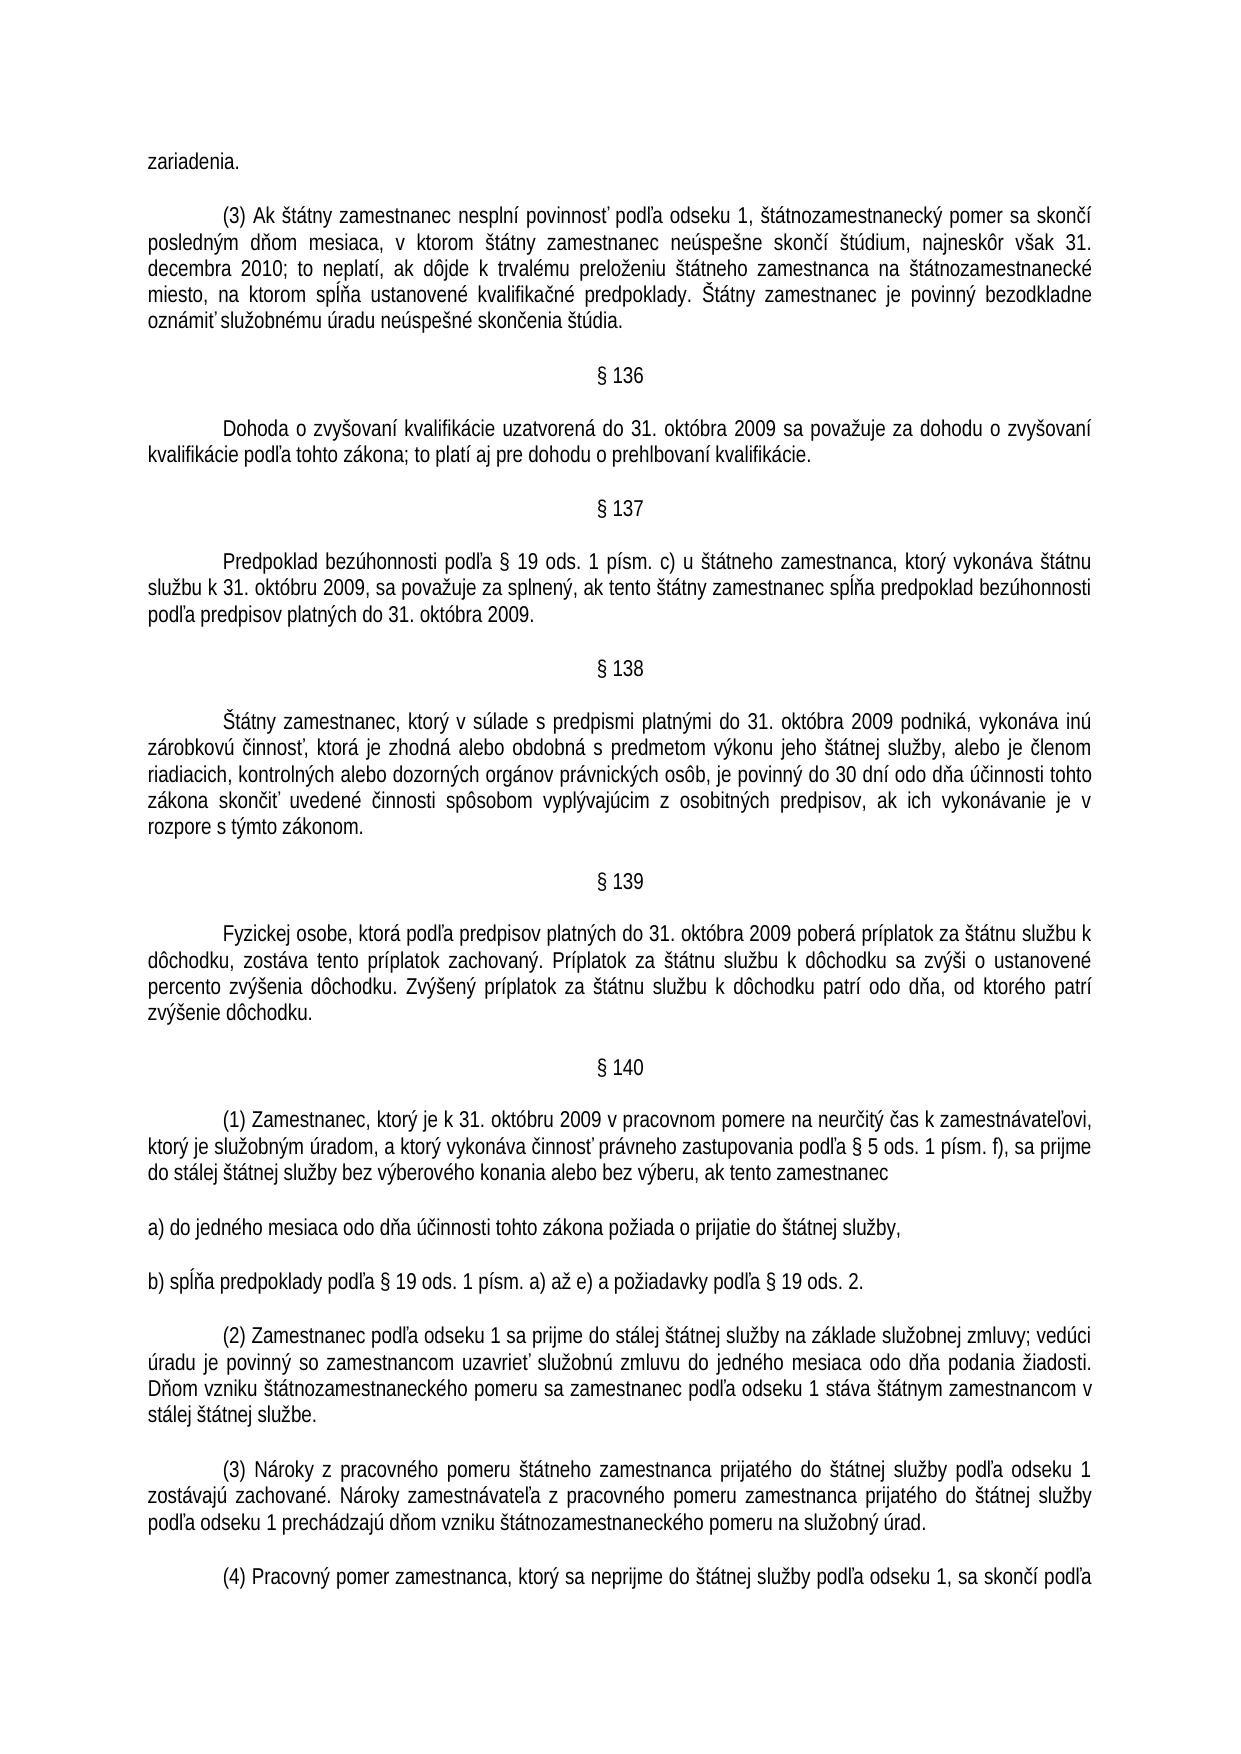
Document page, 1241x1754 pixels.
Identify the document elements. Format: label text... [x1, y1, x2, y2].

text Fyzickej osobe, ktorá podľa predpisov platných do 31. októbra 2009 poberá príplatok za štátnu službu k dôchodku, zostáva tento príplatok zachovaný. Príplatok za štátnu službu k dôchodku sa zvýši o ustanovené percento zvýšenia dôchodku. Zvýšený príplatok za štátnu službu k dôchodku patrí odo dňa, od ktorého patrí zvýšenie dôchodku. [148, 920, 1092, 1026]
text Štátny zamestnanec, ktorý v súlade s predpismi platnými do 31. októbra 2009 podniká, vykonáva inú zárobkovú činnosť, ktorá je zhodná alebo obdobná s predmetom výkonu jeho štátnej služby, alebo je členom riadiacich, kontrolných alebo dozorných orgánov právnických osôb, je povinný do 30 dní odo dňa účinnosti tohto zákona skončiť uvedené činnosti spôsobom vyplývajúcim z osobitných predpisov, ak ich vykonávanie je v rozpore s týmto zákonom. [148, 708, 1092, 839]
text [148, 148, 1092, 174]
text § 138 [148, 655, 1092, 681]
text § 136 [148, 362, 1092, 388]
text Predpoklad bezúhonnosti podľa § 19 ods. 1 písm. c) u štátneho zamestnanca, ktorý vykonáva štátnu službu k 31. októbru 2009, sa považuje za splnený, ak tento štátny zamestnanec spĺňa predpoklad bezúhonnosti podľa predpisov platných do 31. októbra 2009. [148, 548, 1092, 627]
text § 137 [148, 495, 1092, 522]
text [148, 1563, 1092, 1589]
text a) do jedného mesiaca odo dňa účinnosti tohto zákona požiada o prijatie do štátnej služby, [148, 1213, 1092, 1240]
text Dohoda o zvyšovaní kvalifikácie uzatvorená do 31. októbra 2009 sa považuje za dohodu o zvyšovaní kvalifikácie podľa tohto zákona; to platí aj pre dohodu o prehlbovaní kvalifikácie. [148, 414, 1092, 467]
text § 140 [148, 1054, 1092, 1080]
text (1) Zamestnanec, ktorý je k 31. októbru 2009 v pracovnom pomere na neurčitý čas k zamestnávateľovi, ktorý je služobným úradom, a ktorý vykonáva činnosť právneho zastupovania podľa § 5 ods. 1 písm. f), sa prijme do stálej štátnej služby bez výberového konania alebo bez výberu, ak tento zamestnanec [148, 1106, 1092, 1186]
text b) spĺňa predpoklady podľa § 19 ods. 1 písm. a) až e) a požiadavky podľa § 19 ods. 2. [148, 1268, 1092, 1294]
text § 139 [148, 868, 1092, 894]
text (3) Ak štátny zamestnanec nesplní povinnosť podľa odseku 1, štátnozamestnanecký pomer sa skončí posledným dňom mesiaca, v ktorom štátny zamestnanec neúspešne skončí štúdium, najneskôr však 31. decembra 2010; to neplatí, ak dôjde k trvalému preloženiu štátneho zamestnanca na štátnozamestnanecké miesto, na ktorom spĺňa ustanovené kvalifikačné predpoklady. Štátny zamestnanec je povinný bezodkladne oznámiť služobnému úradu neúspešné skončenia štúdia. [148, 202, 1092, 334]
text (3) Nároky z pracovného pomeru štátneho zamestnanca prijatého do štátnej služby podľa odseku 1 zostávajú zachované. Nároky zamestnávateľa z pracovného pomeru zamestnanca prijatého do štátnej služby podľa odseku 1 prechádzajú dňom vzniku štátnozamestnaneckého pomeru na služobný úrad. [148, 1456, 1092, 1535]
text (2) Zamestnanec podľa odseku 1 sa prijme do stálej štátnej služby na základe služobnej zmluvy; vedúci úradu je povinný so zamestnancom uzavrieť služobnú zmluvu do jedného mesiaca odo dňa podania žiadosti. Dňom vzniku štátnozamestnaneckého pomeru sa zamestnanec podľa odseku 1 stáva štátnym zamestnancom v stálej štátnej službe. [148, 1322, 1092, 1428]
